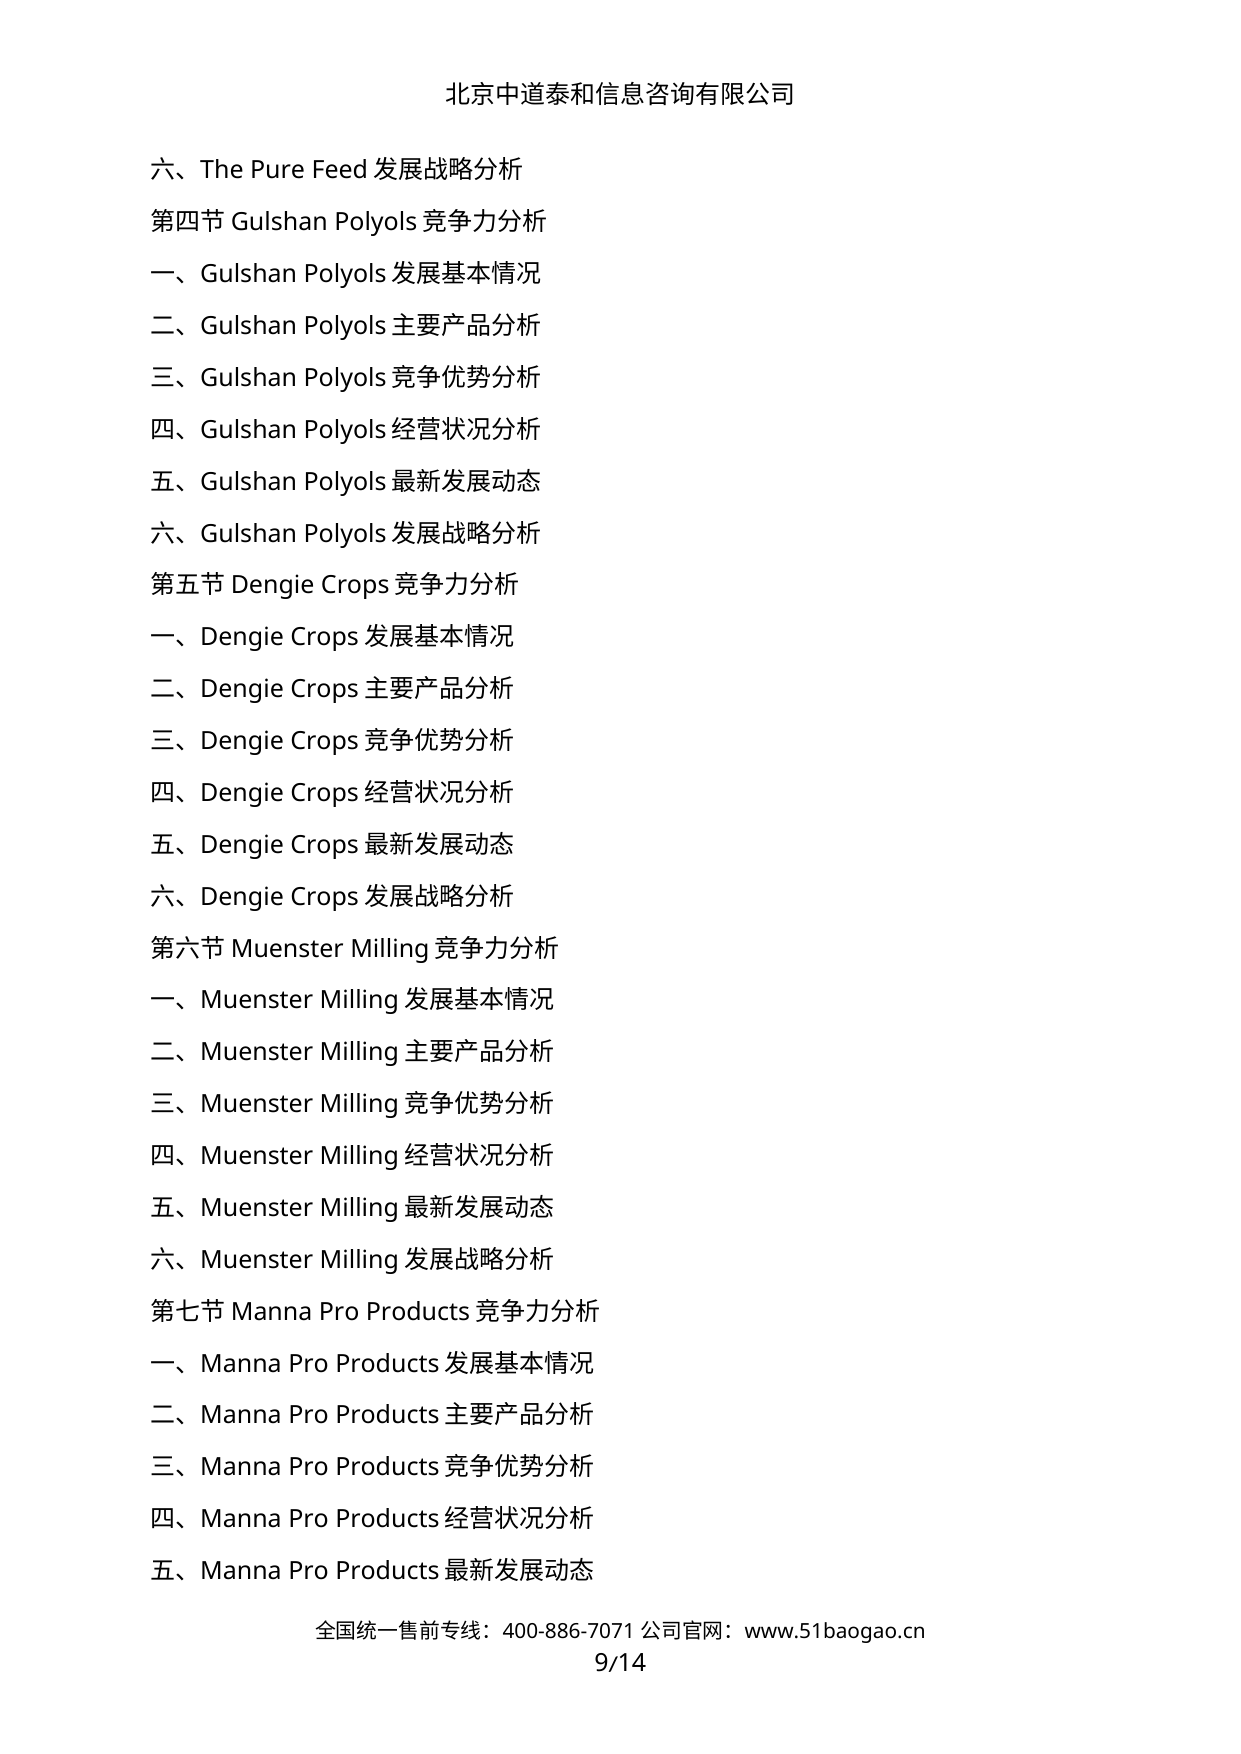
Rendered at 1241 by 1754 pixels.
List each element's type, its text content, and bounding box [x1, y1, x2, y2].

text 四、Dengie Crops经营状况分析 [150, 772, 1090, 809]
text 一、Gulshan Polyols发展基本情况 [150, 254, 1090, 290]
text 一、Dengie Crops发展基本情况 [150, 617, 1090, 653]
text 六、Gulshan Polyols发展战略分析 [150, 513, 1090, 549]
text 一、Muenster Milling发展基本情况 [150, 980, 1090, 1016]
text 第四节 Gulshan Polyols竞争力分析 [150, 202, 1090, 238]
text 第六节 Muenster Milling竞争力分析 [150, 928, 1090, 964]
text 二、Gulshan Polyols主要产品分析 [150, 306, 1090, 342]
text 三、Muenster Milling竞争优势分析 [150, 1084, 1090, 1120]
text 六、The Pure Feed发展战略分析 [150, 150, 1090, 186]
text 三、Dengie Crops竞争优势分析 [150, 721, 1090, 757]
text 第七节 Manna Pro Products竞争力分析 [150, 1291, 1090, 1327]
text 一、Manna Pro Products发展基本情况 [150, 1343, 1090, 1379]
text 四、Muenster Milling经营状况分析 [150, 1136, 1090, 1172]
text 二、Manna Pro Products主要产品分析 [150, 1395, 1090, 1431]
text 六、Dengie Crops发展战略分析 [150, 876, 1090, 912]
text 四、Manna Pro Products经营状况分析 [150, 1499, 1090, 1535]
text 第五节 Dengie Crops竞争力分析 [150, 565, 1090, 601]
text 四、Gulshan Polyols经营状况分析 [150, 409, 1090, 446]
text 三、Gulshan Polyols竞争优势分析 [150, 357, 1090, 394]
text 二、Muenster Milling主要产品分析 [150, 1032, 1090, 1068]
text 三、Manna Pro Products竞争优势分析 [150, 1447, 1090, 1483]
text 五、Manna Pro Products最新发展动态 [150, 1551, 1090, 1587]
text 五、Gulshan Polyols最新发展动态 [150, 461, 1090, 497]
text 五、Dengie Crops最新发展动态 [150, 824, 1090, 861]
text 五、Muenster Milling最新发展动态 [150, 1187, 1090, 1224]
text 六、Muenster Milling发展战略分析 [150, 1239, 1090, 1276]
text 二、Dengie Crops主要产品分析 [150, 669, 1090, 705]
